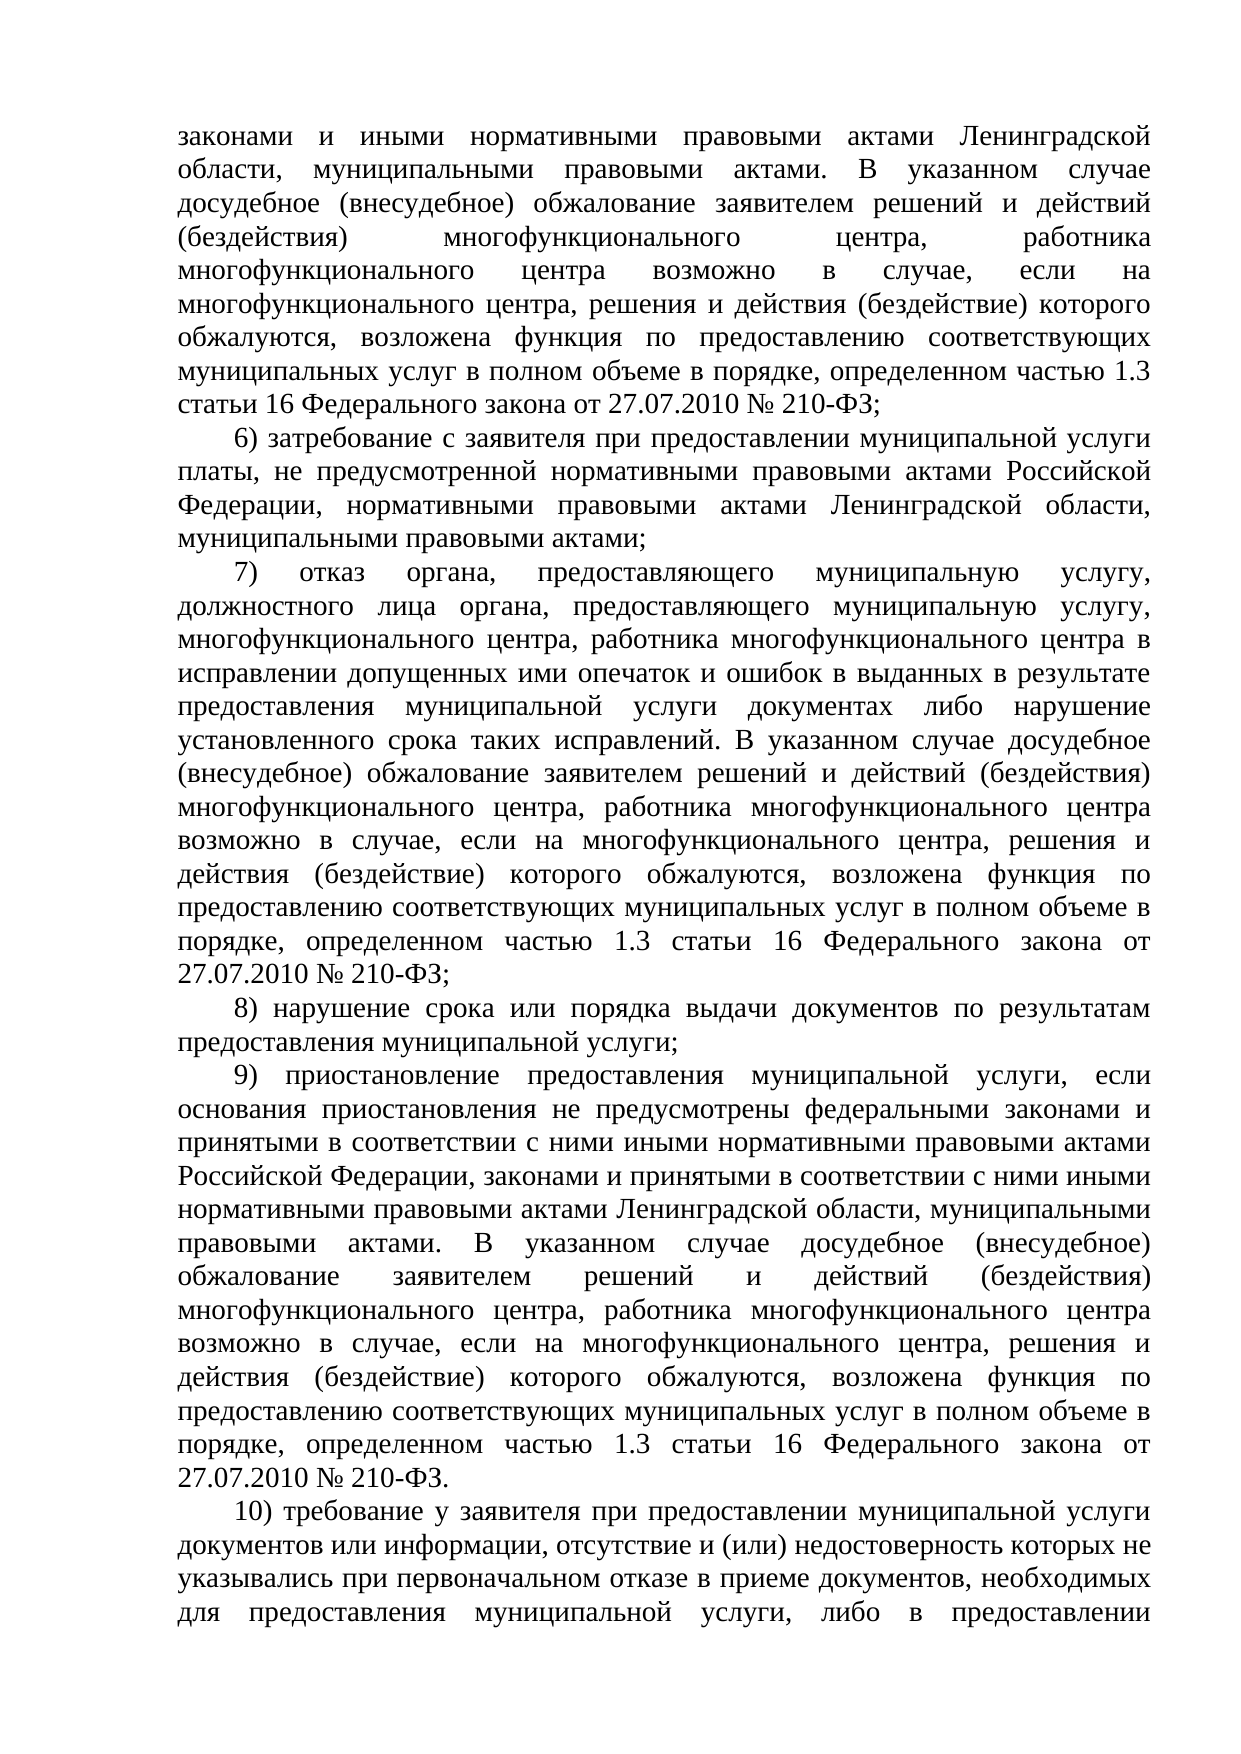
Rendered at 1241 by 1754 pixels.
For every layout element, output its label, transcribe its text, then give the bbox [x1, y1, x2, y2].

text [177, 118, 1152, 420]
text 6) затребование с заявителя при предоставлении муниципальной услуги платы, не предусмотренной нормативными правовыми актами Российской Федерации, нормативными правовыми актами Ленинградской области, муниципальными правовыми актами; [177, 420, 1152, 554]
text 9) приостановление предоставления муниципальной услуги, если основания приостановления не предусмотрены федеральными законами и принятыми в соответствии с ними иными нормативными правовыми актами Российской Федерации, законами и принятыми в соответствии с ними иными нормативными правовыми актами Ленинградской области, муниципальными правовыми актами. В указанном случае досудебное (внесудебное) обжалование заявителем решений и действий (бездействия) многофункционального центра, работника многофункционального центра возможно в случае, если на многофункционального центра, решения и действия (бездействие) которого обжалуются, возложена функция по предоставлению соответствующих муниципальных услуг в полном объеме в порядке, определенном частью 1.3 статьи 16 Федерального закона от 27.07.2010 № 210-ФЗ. [177, 1057, 1152, 1493]
text 8) нарушение срока или порядка выдачи документов по результатам предоставления муниципальной услуги; [177, 990, 1152, 1057]
text 7) отказ органа, предоставляющего муниципальную услугу, должностного лица органа, предоставляющего муниципальную услугу, многофункционального центра, работника многофункционального центра в исправлении допущенных ими опечаток и ошибок в выданных в результате предоставления муниципальной услуги документах либо нарушение установленного срока таких исправлений. В указанном случае досудебное (внесудебное) обжалование заявителем решений и действий (бездействия) многофункционального центра, работника многофункционального центра возможно в случае, если на многофункционального центра, решения и действия (бездействие) которого обжалуются, возложена функция по предоставлению соответствующих муниципальных услуг в полном объеме в порядке, определенном частью 1.3 статьи 16 Федерального закона от 27.07.2010 № 210-ФЗ; [177, 554, 1152, 990]
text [177, 1493, 1152, 1627]
